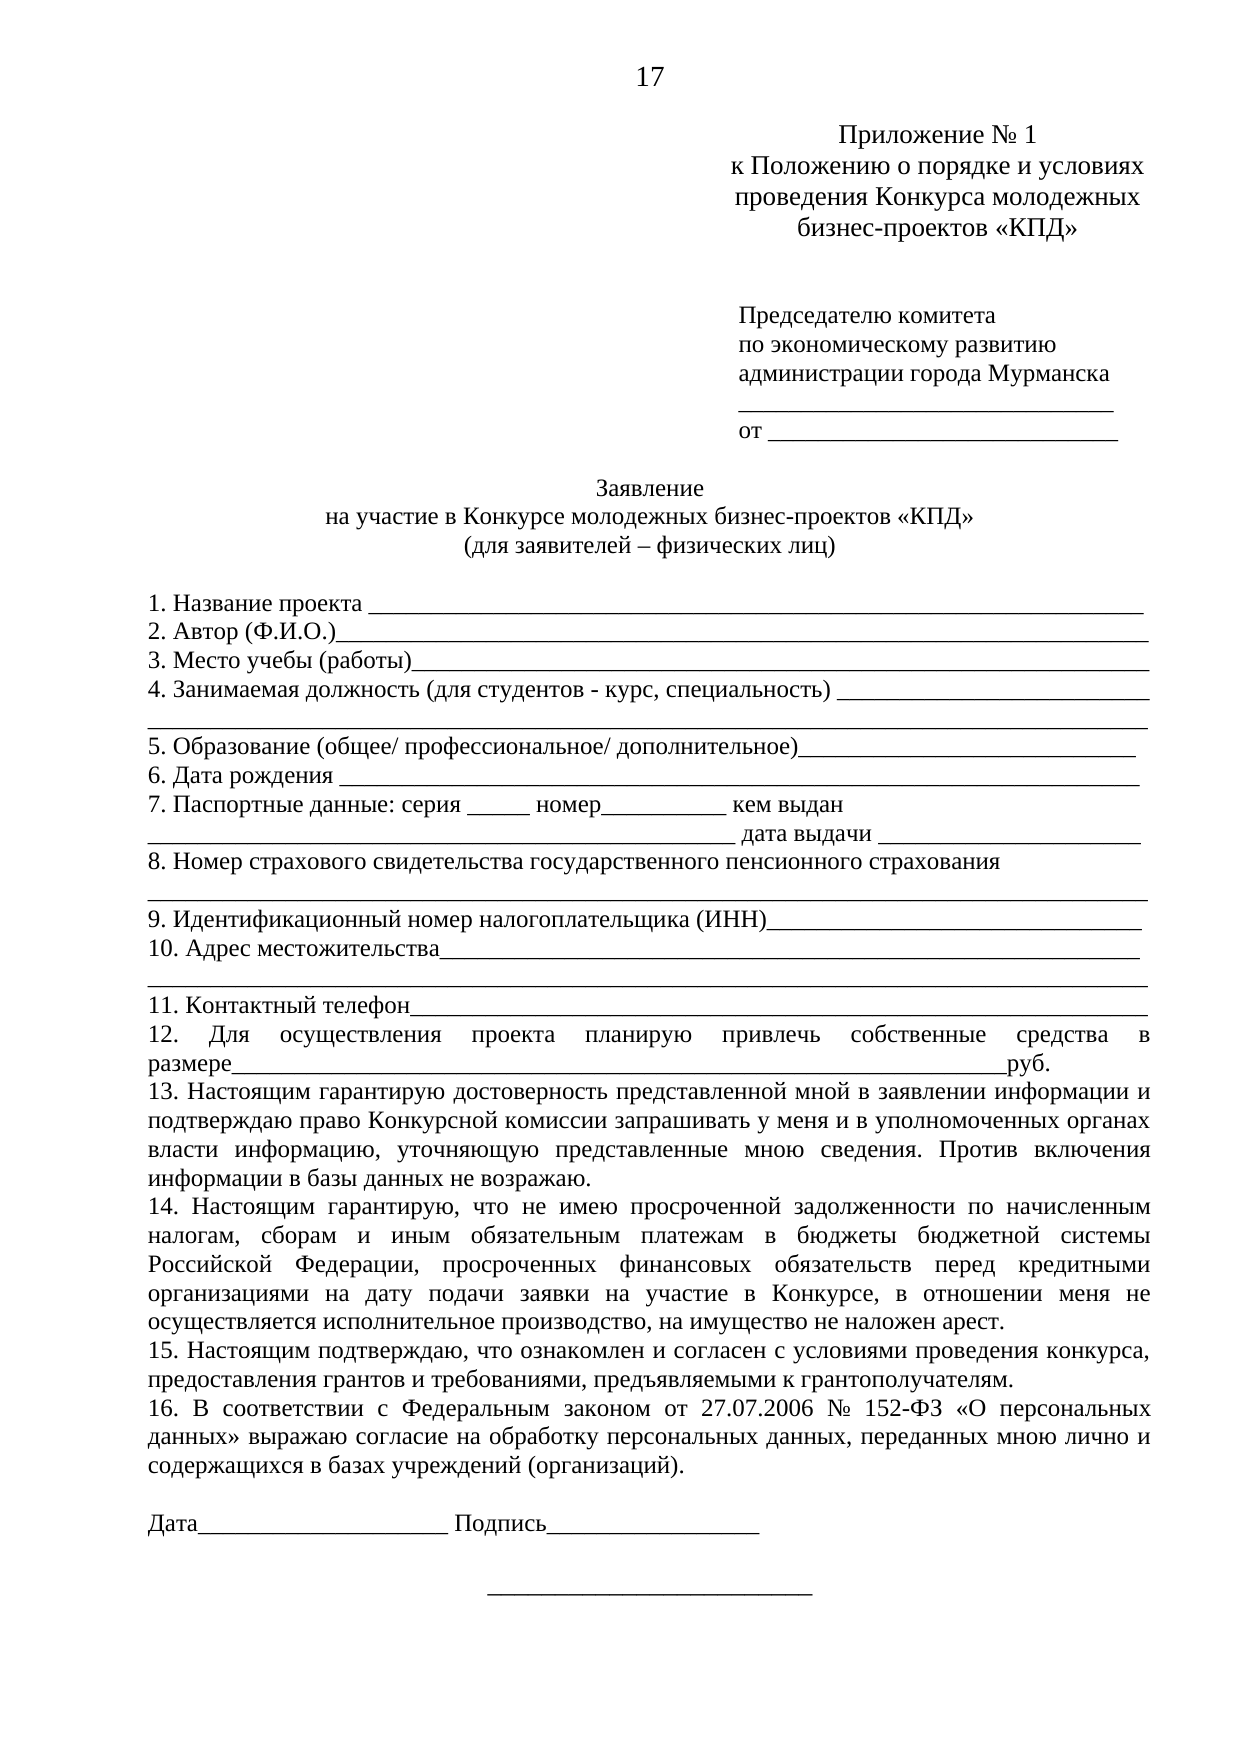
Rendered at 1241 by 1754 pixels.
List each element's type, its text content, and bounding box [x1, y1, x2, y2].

text ________________________________________________________________________________ [148, 875, 1152, 904]
text 8. Номер страхового свидетельства государственного пенсионного страхования [148, 846, 1152, 875]
text Дата____________________ Подпись_________________ [148, 1508, 1152, 1536]
text на участие в Конкурсе молодежных бизнес-проектов «КПД» [148, 501, 1152, 530]
text от ____________________________ [738, 415, 1152, 444]
text 14. Настоящим гарантирую, что не имею просроченной задолженности по начисленным налогам, сборам и иным обязательным платежам в бюджеты бюджетной системы Российской Федерации, просроченных финансовых обязательств перед кредитными организациями на дату подачи заявки на участие в Конкурсе, в отношении меня не осуществляется исполнительное производство, на имущество не наложен арест. [148, 1191, 1152, 1335]
text администрации города Мурманска [738, 358, 1152, 386]
text 9. Идентификационный номер налогоплательщика (ИНН)______________________________ [148, 904, 1152, 933]
text бизнес-проектов «КПД» [724, 212, 1152, 243]
text 13. Настоящим гарантирую достоверность представленной мной в заявлении информации и подтверждаю право Конкурсной комиссии запрашивать у меня и в уполномоченных органах власти информацию, уточняющую представленные мною сведения. Против включения информации в базы данных не возражаю. [148, 1076, 1152, 1191]
text Заявление [148, 473, 1152, 501]
text Приложение № 1 [724, 118, 1152, 149]
text 16. В соответствии с Федеральным законом от 27.07.2006 № 152-ФЗ «О персональных данных» выражаю согласие на обработку персональных данных, переданных мною лично и содержащихся в базах учреждений (организаций). [148, 1393, 1152, 1479]
text проведения Конкурса молодежных [724, 180, 1152, 212]
text к Положению о порядке и условиях [724, 149, 1152, 180]
text ________________________ [148, 1568, 1152, 1599]
text 7. Паспортные данные: серия _____ номер__________ кем выдан _______________________________________________ дата выдачи _____________________ [148, 789, 1152, 846]
text 12. Для осуществления проекта планирую привлечь собственные средства в размере______________________________________________________________руб. [148, 1019, 1152, 1076]
text 15. Настоящим подтверждаю, что ознакомлен и согласен с условиями проведения конкурса, предоставления грантов и требованиями, предъявляемыми к грантополучателям. [148, 1335, 1152, 1393]
text 10. Адрес местожительства________________________________________________________ ________________________________________________________________________________ 11. Контактный телефон___________________________________________________________ [148, 933, 1152, 1019]
text 1. Название проекта ______________________________________________________________ 2. Автор (Ф.И.О.)_________________________________________________________________ [148, 588, 1152, 645]
text ______________________________ [738, 386, 1152, 415]
text Председателю комитета [738, 300, 1152, 329]
text (для заявителей – физических лиц) [148, 530, 1152, 559]
text по экономическому развитию [738, 329, 1152, 358]
text 3. Место учебы (работы)___________________________________________________________ 4. Занимаемая должность (для студентов - курс, специальность) _________________________ ________________________________________________________________________________ 5. Образование (общее/ профессиональное/ дополнительное)___________________________ 6. Дата рождения ________________________________________________________________ [148, 645, 1152, 789]
